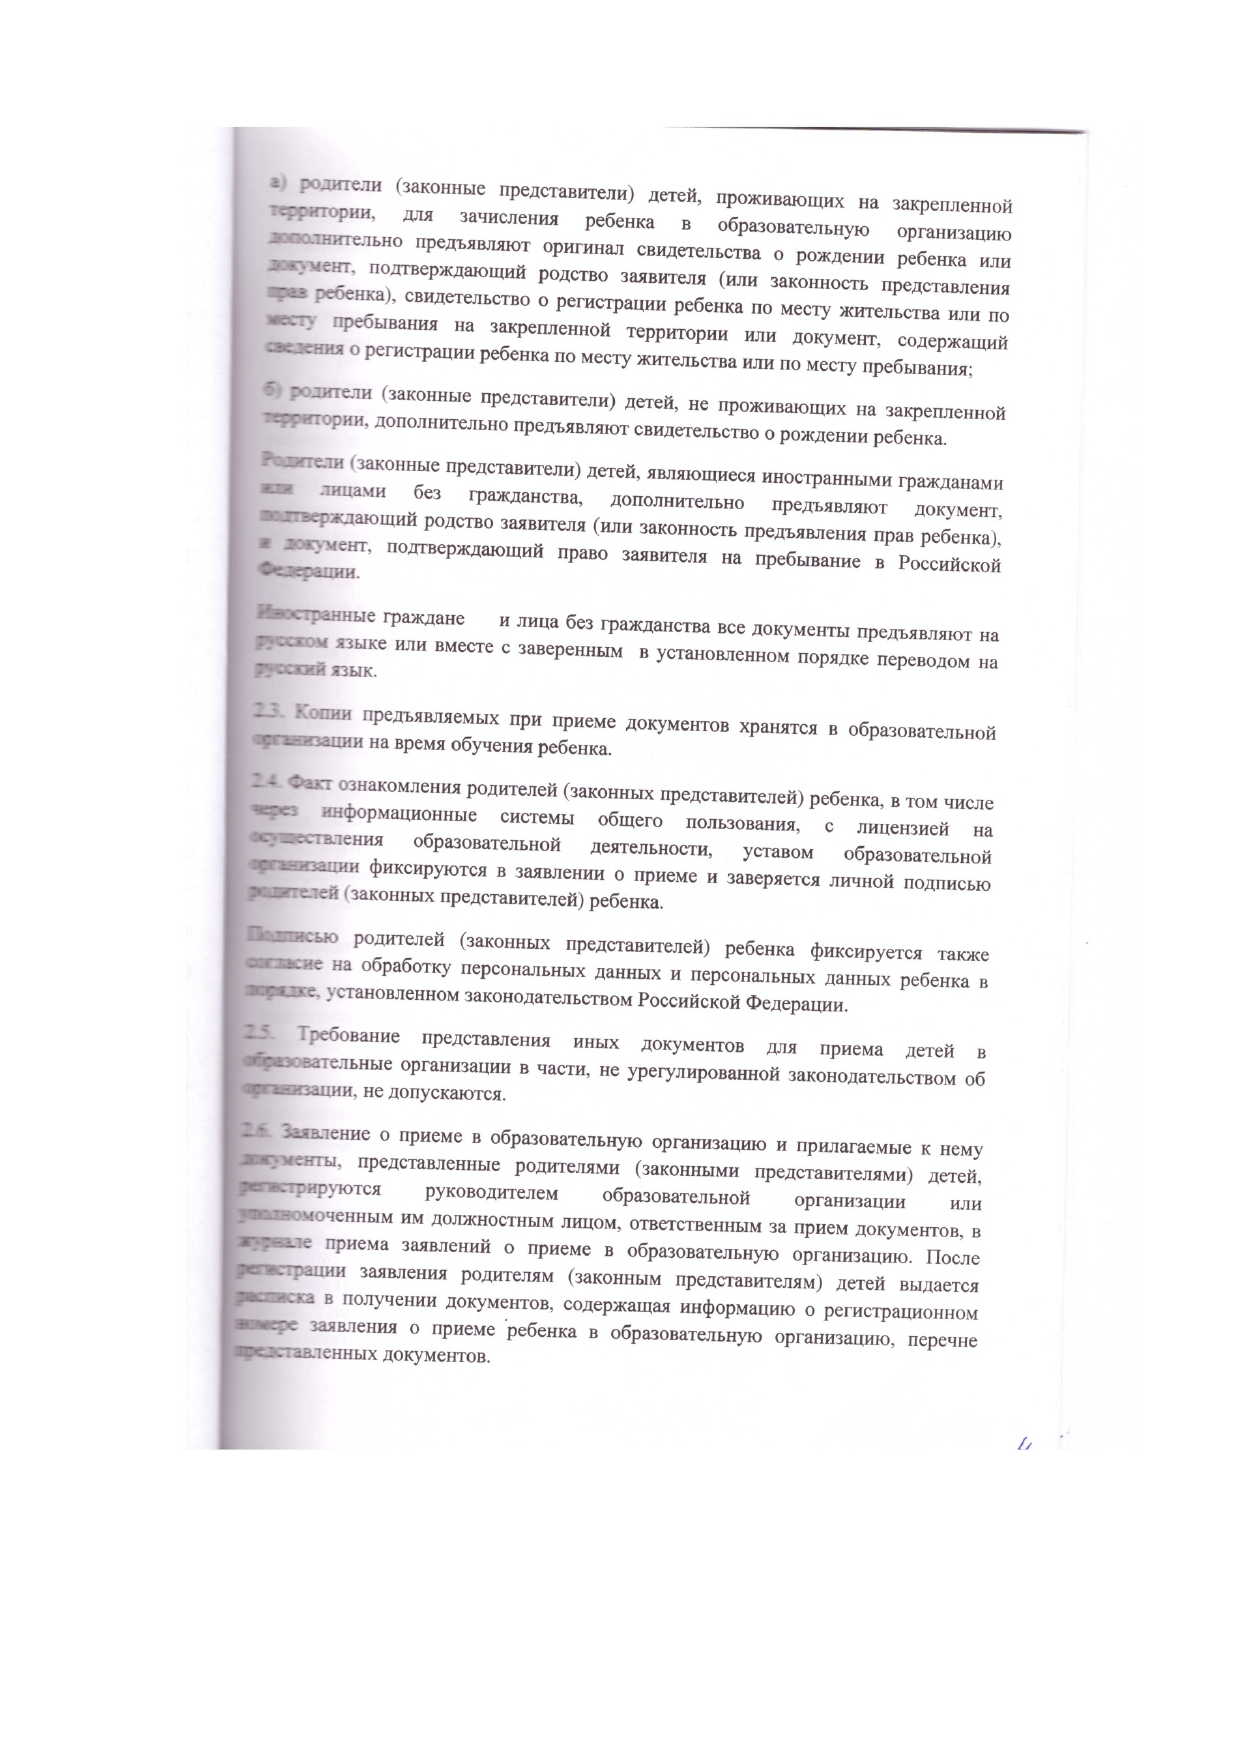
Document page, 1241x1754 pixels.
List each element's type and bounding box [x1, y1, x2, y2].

picture [177, 118, 1152, 1458]
